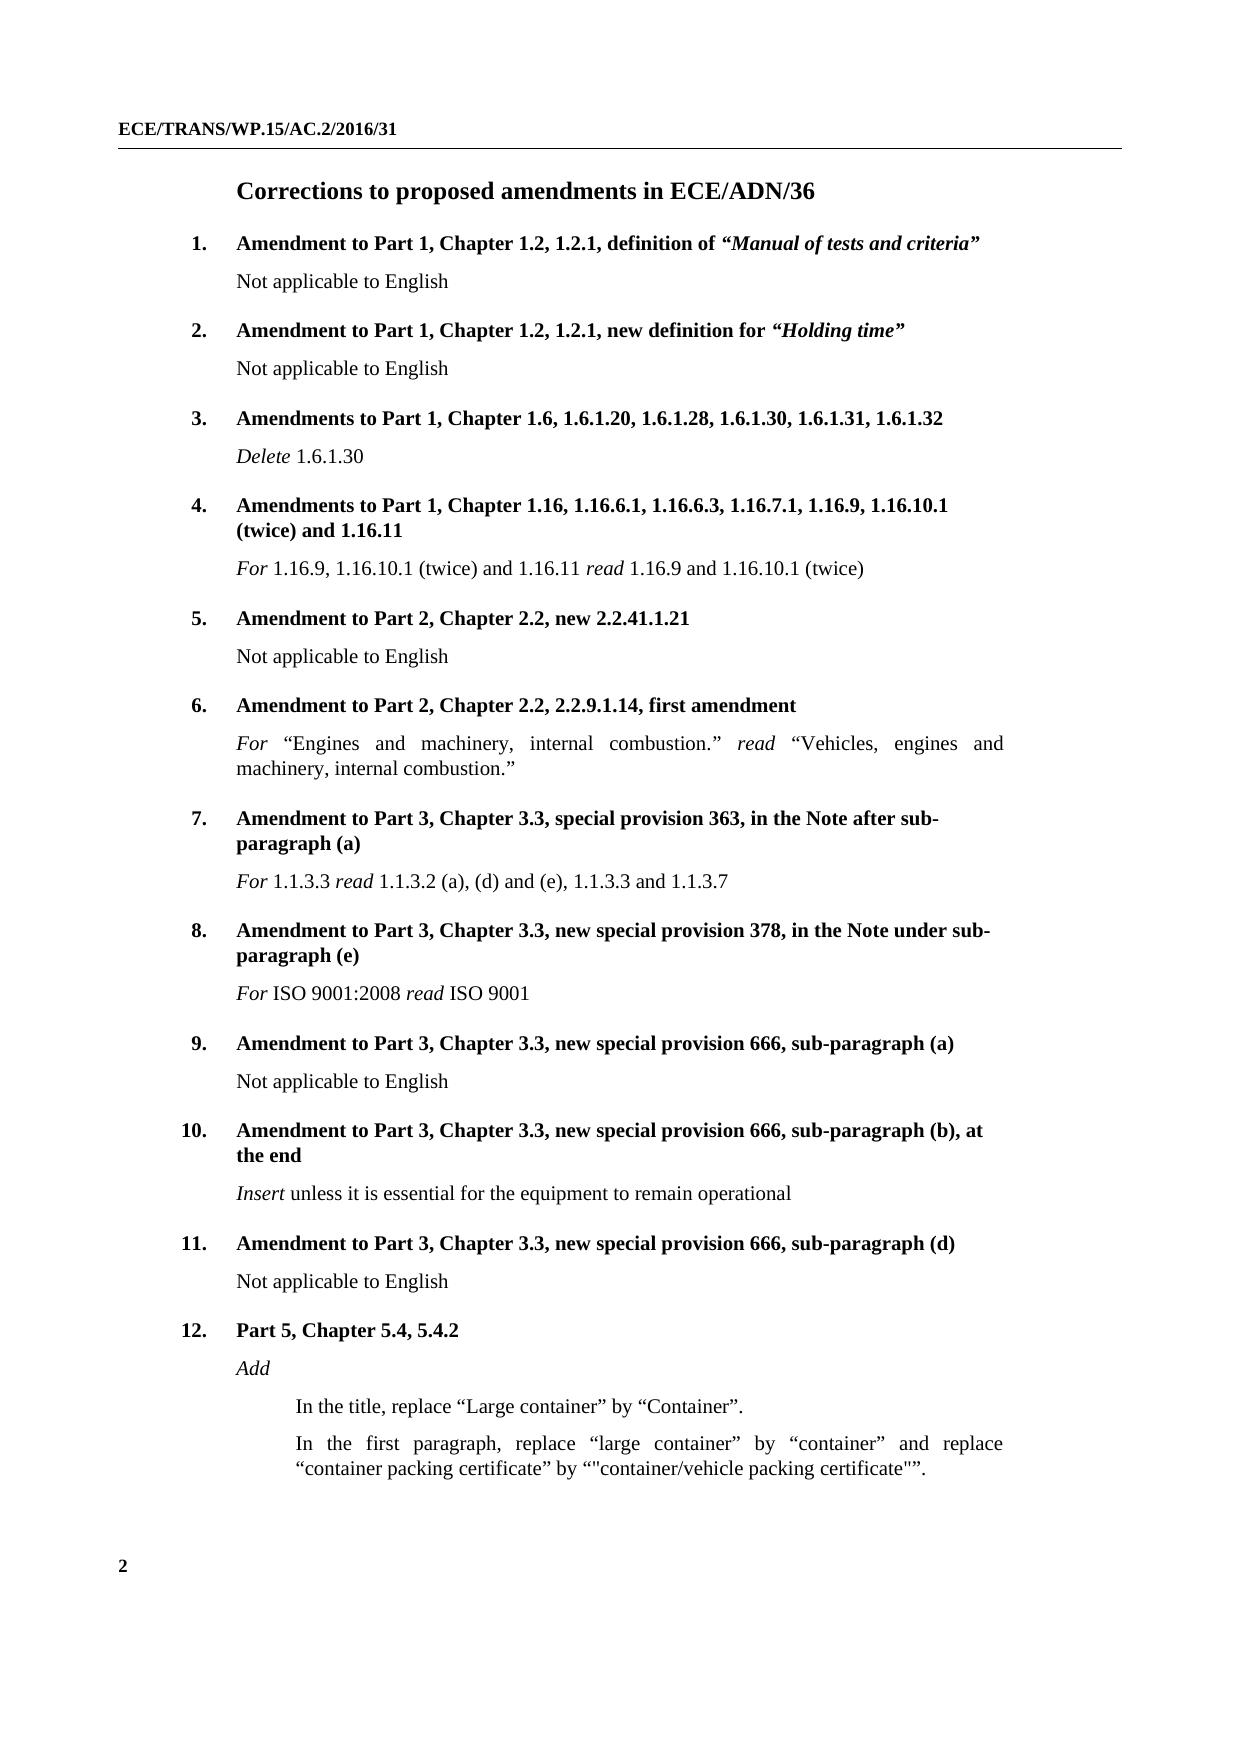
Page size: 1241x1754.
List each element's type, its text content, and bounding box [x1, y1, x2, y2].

text 8. Amendment to Part 3, Chapter 3.3, new special provision 378, in the Note under sub-paragraph (e) [118, 918, 1004, 968]
text Not applicable to English [236, 1268, 1004, 1293]
text Insert unless it is essential for the equipment to remain operational [236, 1180, 1004, 1205]
text For 1.1.3.3 read 1.1.3.2 (a), (d) and (e), 1.1.3.3 and 1.1.3.7 [236, 868, 1004, 893]
text 4. Amendments to Part 1, Chapter 1.16, 1.16.6.1, 1.16.6.3, 1.16.7.1, 1.16.9, 1.16.10.1 (twice) and 1.16.11 [118, 493, 1004, 543]
text For “Engines and machinery, internal combustion.” read “Vehicles, engines and machinery, internal combustion.” [236, 730, 1004, 780]
text 6. Amendment to Part 2, Chapter 2.2, 2.2.9.1.14, first amendment [118, 693, 1004, 718]
text 3. Amendments to Part 1, Chapter 1.6, 1.6.1.20, 1.6.1.28, 1.6.1.30, 1.6.1.31, 1.6.1.32 [118, 405, 1004, 430]
text Not applicable to English [236, 355, 1004, 380]
text In the first paragraph, replace “large container” by “container” and replace “container packing certificate” by “"container/vehicle packing certificate"”. [295, 1430, 1004, 1480]
text 7. Amendment to Part 3, Chapter 3.3, special provision 363, in the Note after sub-paragraph (a) [118, 805, 1004, 855]
text For 1.16.9, 1.16.10.1 (twice) and 1.16.11 read 1.16.9 and 1.16.10.1 (twice) [236, 555, 1004, 580]
text Not applicable to English [236, 643, 1004, 668]
text 1. Amendment to Part 1, Chapter 1.2, 1.2.1, definition of “Manual of tests and criteria” [118, 230, 1004, 255]
text Delete 1.6.1.30 [236, 443, 1004, 468]
text For ISO 9001:2008 read ISO 9001 [236, 980, 1004, 1005]
text In the title, replace “Large container” by “Container”. [295, 1393, 1004, 1418]
text Corrections to proposed amendments in ECE/ADN/36 [118, 177, 1004, 205]
text Not applicable to English [236, 268, 1004, 293]
text Not applicable to English [236, 1068, 1004, 1093]
text 2. Amendment to Part 1, Chapter 1.2, 1.2.1, new definition for “Holding time” [118, 318, 1004, 343]
text 11. Amendment to Part 3, Chapter 3.3, new special provision 666, sub-paragraph (d) [118, 1230, 1004, 1255]
text 5. Amendment to Part 2, Chapter 2.2, new 2.2.41.1.21 [118, 605, 1004, 630]
text 12. Part 5, Chapter 5.4, 5.4.2 [118, 1318, 1004, 1343]
text 9. Amendment to Part 3, Chapter 3.3, new special provision 666, sub-paragraph (a) [118, 1030, 1004, 1055]
text 10. Amendment to Part 3, Chapter 3.3, new special provision 666, sub-paragraph (b), at the end [118, 1118, 1004, 1168]
text Add [236, 1355, 1004, 1380]
